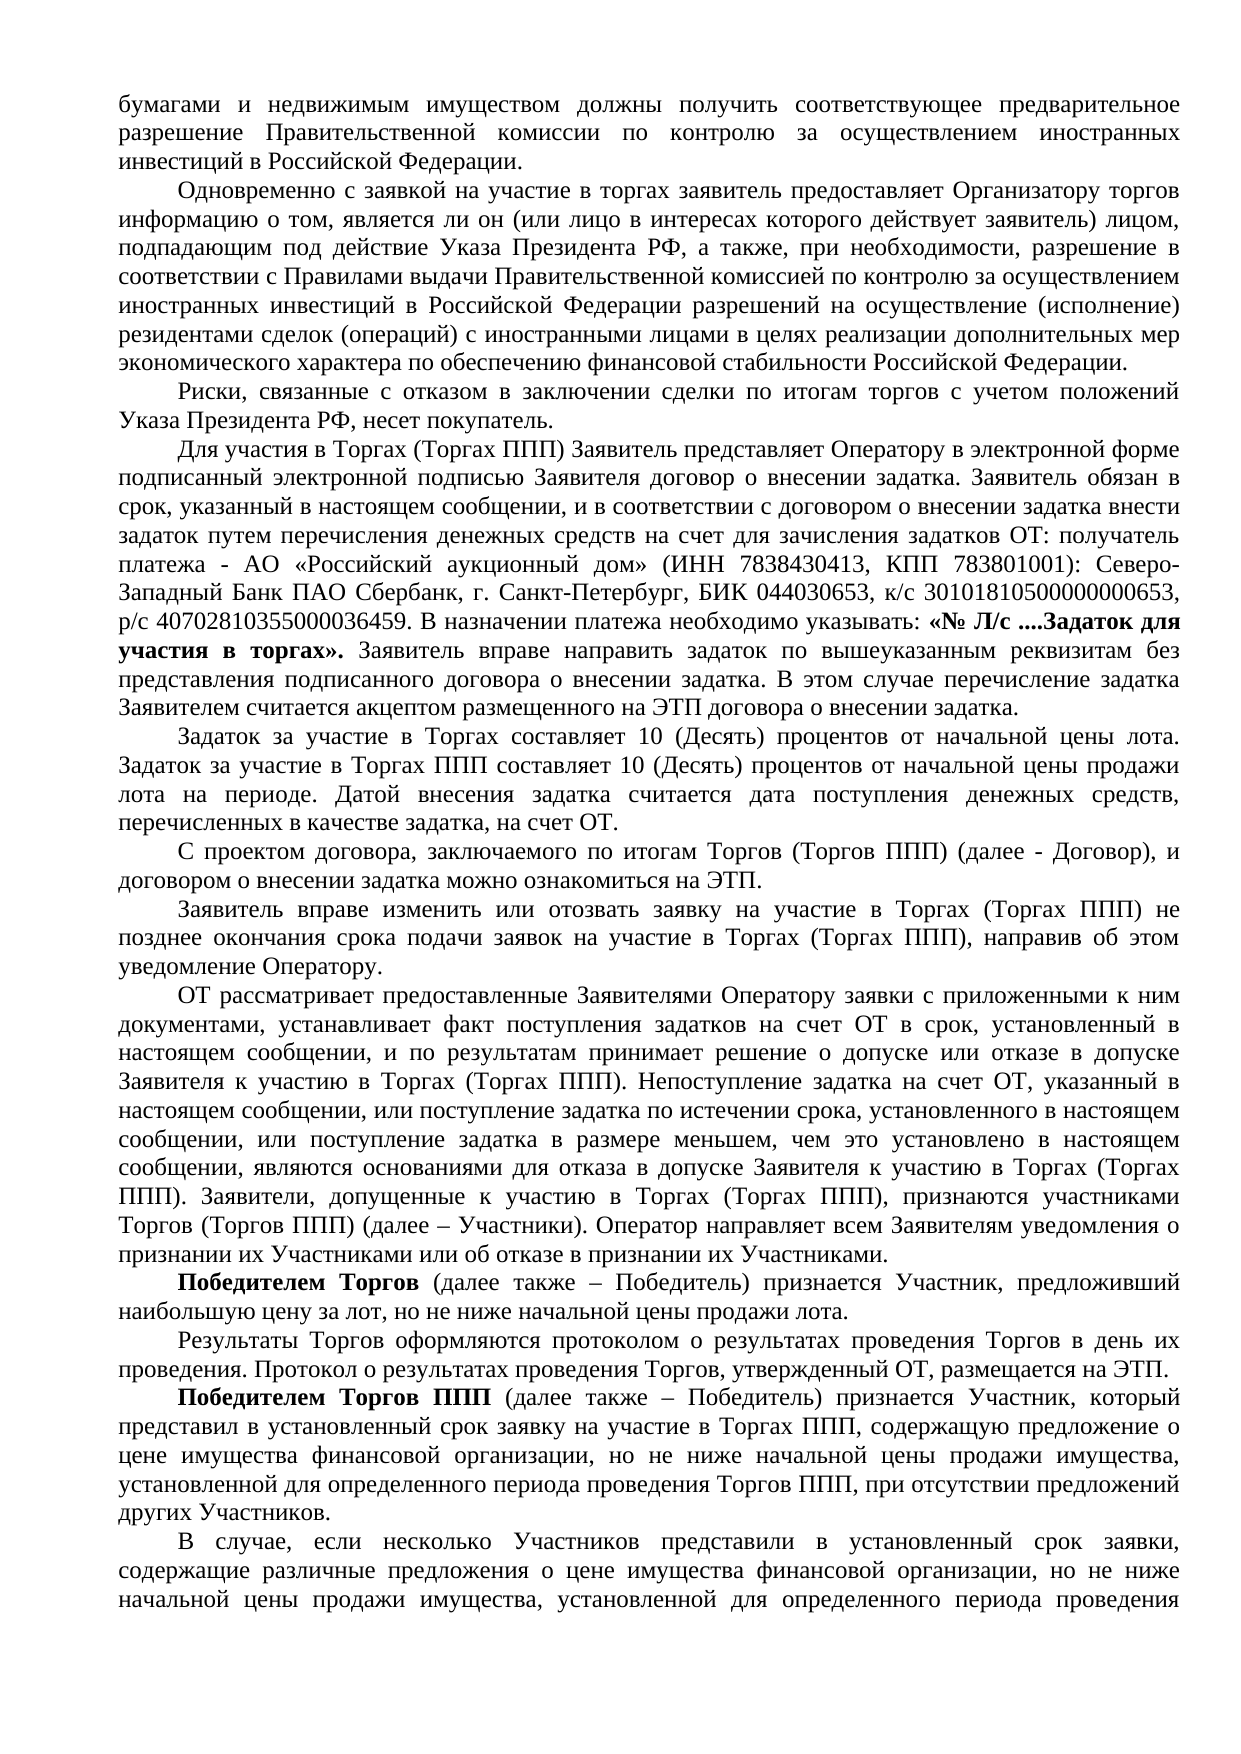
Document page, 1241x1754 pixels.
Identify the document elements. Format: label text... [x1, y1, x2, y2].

text Результаты Торгов оформляются протоколом о результатах проведения Торгов в день их проведения. Протокол о результатах проведения Торгов, утвержденный ОТ, размещается на ЭТП. [118, 1325, 1181, 1382]
text Одновременно с заявкой на участие в торгах заявитель предоставляет Организатору торгов информацию о том, является ли он (или лицо в интересах которого действует заявитель) лицом, подпадающим под действие Указа Президента РФ, а также, при необходимости, разрешение в соответствии с Правилами выдачи Правительственной комиссией по контролю за осуществлением иностранных инвестиций в Российской Федерации разрешений на осуществление (исполнение) резидентами сделок (операций) с иностранными лицами в целях реализации дополнительных мер экономического характера по обеспечению финансовой стабильности Российской Федерации. [118, 175, 1181, 376]
text Победителем Торгов (далее также – Победитель) признается Участник, предложивший наибольшую цену за лот, но не ниже начальной цены продажи лота. [118, 1267, 1181, 1325]
text Риски, связанные с отказом в заключении сделки по итогам торгов с учетом положений Указа Президента РФ, несет покупатель. [118, 376, 1181, 434]
text Победителем Торгов ППП (далее также – Победитель) признается Участник, который представил в установленный срок заявку на участие в Торгах ППП, содержащую предложение о цене имущества финансовой организации, но не ниже начальной цены продажи имущества, установленной для определенного периода проведения Торгов ППП, при отсутствии предложений других Участников. [118, 1382, 1181, 1526]
text Заявитель вправе изменить или отозвать заявку на участие в Торгах (Торгах ППП) не позднее окончания срока подачи заявок на участие в Торгах (Торгах ППП), направив об этом уведомление Оператору. [118, 894, 1181, 980]
text Задаток за участие в Торгах составляет 10 (Десять) процентов от начальной цены лота. Задаток за участие в Торгах ППП составляет 10 (Десять) процентов от начальной цены продажи лота на периоде. Датой внесения задатка считается дата поступления денежных средств, перечисленных в качестве задатка, на счет ОТ. [118, 721, 1181, 836]
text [118, 89, 1181, 175]
text С проектом договора, заключаемого по итогам Торгов (Торгов ППП) (далее - Договор), и договором о внесении задатка можно ознакомиться на ЭТП. [118, 836, 1181, 894]
text Для участия в Торгах (Торгах ППП) Заявитель представляет Оператору в электронной форме подписанный электронной подписью Заявителя договор о внесении задатка. Заявитель обязан в срок, указанный в настоящем сообщении, и в соответствии с договором о внесении задатка внести задаток путем перечисления денежных средств на счет для зачисления задатков ОТ: получатель платежа - АО «Российский аукционный дом» (ИНН 7838430413, КПП 783801001): Северо-Западный Банк ПАО Сбербанк, г. Санкт-Петербург, БИК 044030653, к/с 30101810500000000653, р/с 40702810355000036459. В назначении платежа необходимо указывать: «№ Л/с ....Задаток для участия в торгах». Заявитель вправе направить задаток по вышеуказанным реквизитам без представления подписанного договора о внесении задатка. В этом случае перечисление задатка Заявителем считается акцептом размещенного на ЭТП договора о внесении задатка. [118, 434, 1181, 721]
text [118, 1526, 1181, 1612]
text ОТ рассматривает предоставленные Заявителями Оператору заявки с приложенными к ним документами, устанавливает факт поступления задатков на счет ОТ в срок, установленный в настоящем сообщении, и по результатам принимает решение о допуске или отказе в допуске Заявителя к участию в Торгах (Торгах ППП). Непоступление задатка на счет ОТ, указанный в настоящем сообщении, или поступление задатка по истечении срока, установленного в настоящем сообщении, или поступление задатка в размере меньшем, чем это установлено в настоящем сообщении, являются основаниями для отказа в допуске Заявителя к участию в Торгах (Торгах ППП). Заявители, допущенные к участию в Торгах (Торгах ППП), признаются участниками Торгов (Торгов ППП) (далее – Участники). Оператор направляет всем Заявителям уведомления о признании их Участниками или об отказе в признании их Участниками. [118, 980, 1181, 1267]
